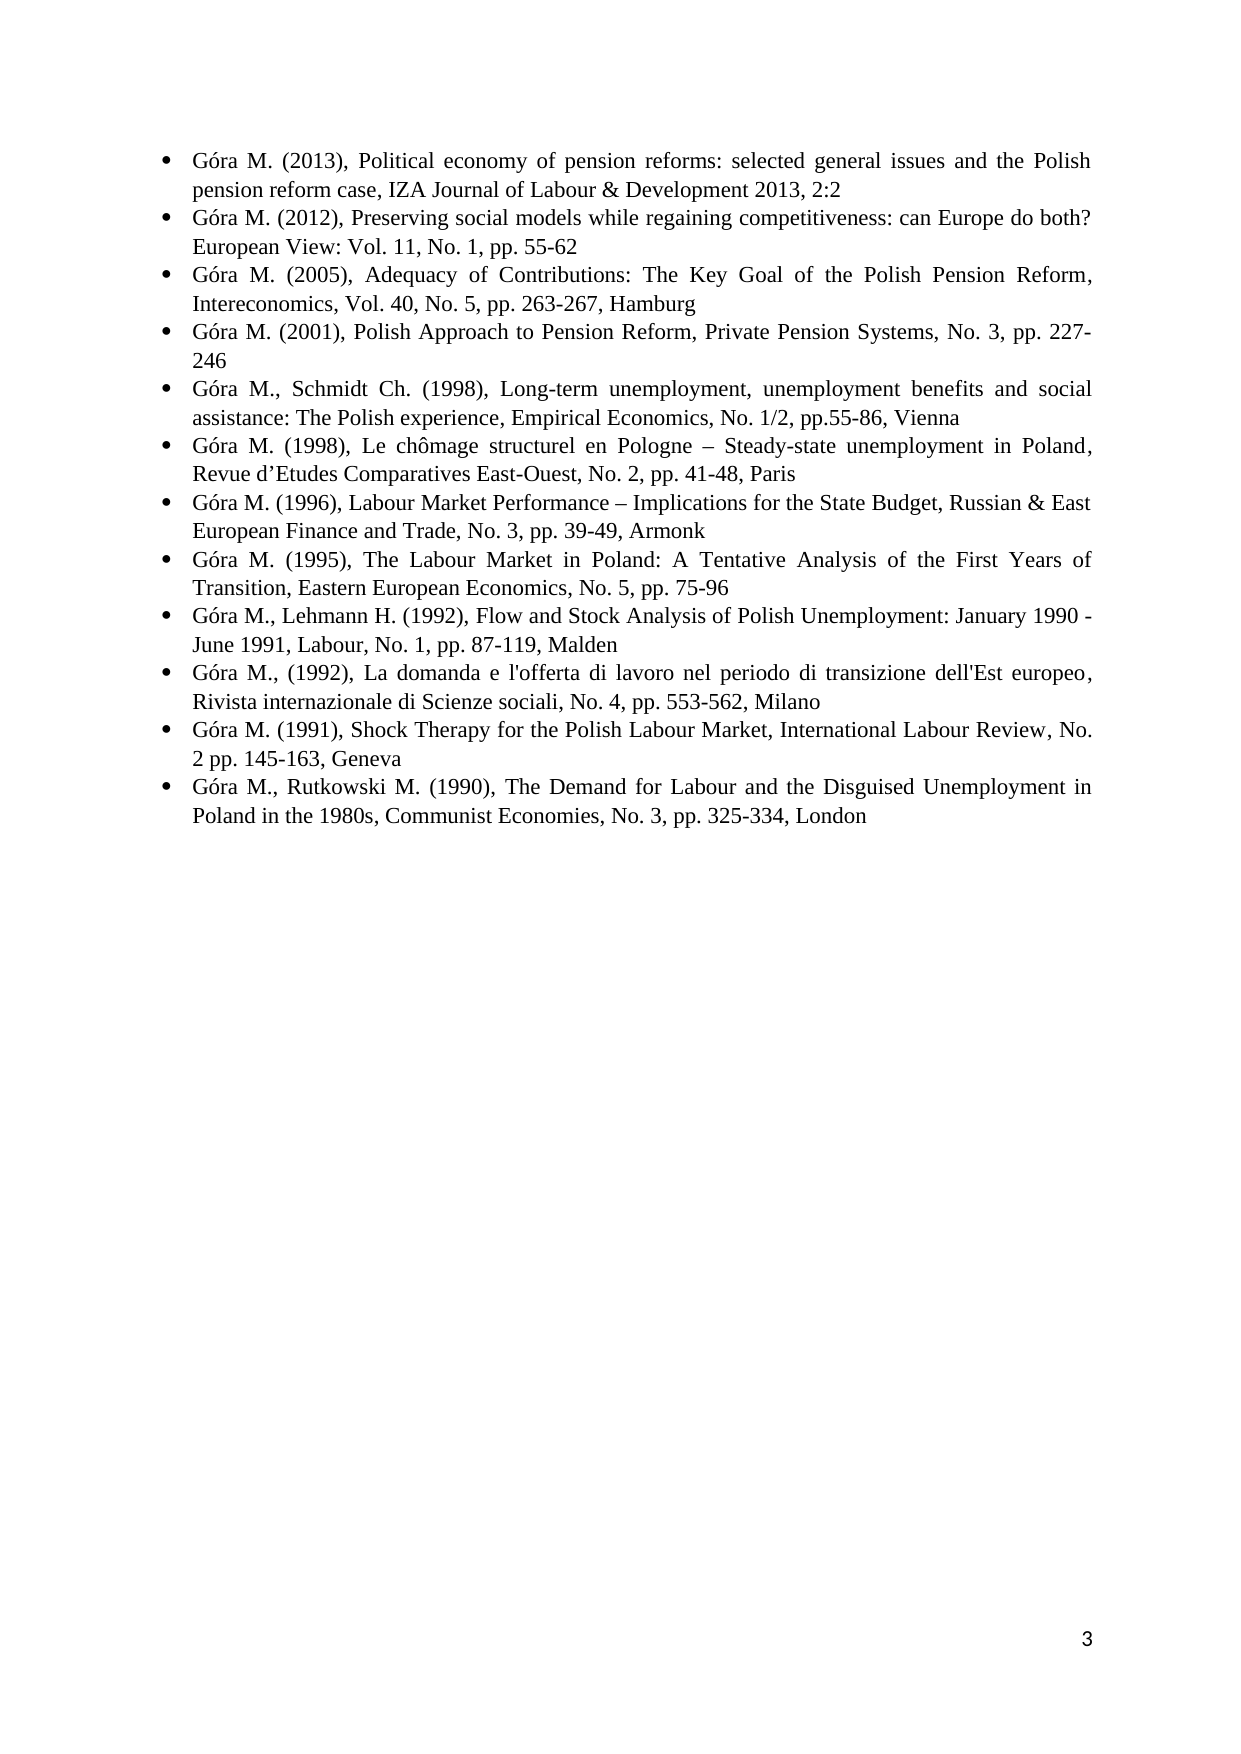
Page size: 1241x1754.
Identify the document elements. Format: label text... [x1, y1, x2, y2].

list Góra M. (1998), Le chômage structurel en Pologne – Steady-state unemployment in Poland, Revue d’Etudes Comparatives East-Ouest, No. 2, pp. 41-48, Paris [162, 432, 1093, 487]
list Góra M., Rutkowski M. (1990), The Demand for Labour and the Disguised Unemployment in Poland in the 1980s, Communist Economies, No. 3, pp. 325-334, London [162, 773, 1093, 828]
list Góra M. (1991), Shock Therapy for the Polish Labour Market, International Labour Review, No. 2 pp. 145-163, Geneva [162, 716, 1093, 771]
list Góra M. (2012), Preserving social models while regaining competitiveness: can Europe do both? European View: Vol. 11, No. 1, pp. 55-62 [162, 204, 1093, 259]
list Góra M. (1996), Labour Market Performance – Implications for the State Budget, Russian & East European Finance and Trade, No. 3, pp. 39-49, Armonk [162, 489, 1093, 544]
list Góra M., Lehmann H. (1992), Flow and Stock Analysis of Polish Unemployment: January 1990 - June 1991, Labour, No. 1, pp. 87-119, Malden [162, 603, 1093, 657]
list Góra M. (2001), Polish Approach to Pension Reform, Private Pension Systems, No. 3, pp. 227-246 [162, 318, 1093, 373]
list Góra M., (1992), La domanda e l'offerta di lavoro nel periodo di transizione dell'Est europeo, Rivista internazionale di Scienze sociali, No. 4, pp. 553-562, Milano [162, 659, 1093, 714]
list Góra M. (2013), Political economy of pension reforms: selected general issues and the Polish pension reform case, IZA Journal of Labour & Development 2013, 2:2 [162, 148, 1093, 202]
list Góra M., Schmidt Ch. (1998), Long-term unemployment, unemployment benefits and social assistance: The Polish experience, Empirical Economics, No. 1/2, pp.55-86, Vienna [162, 375, 1093, 430]
list Góra M. (2005), Adequacy of Contributions: The Key Goal of the Polish Pension Reform, Intereconomics, Vol. 40, No. 5, pp. 263-267, Hamburg [162, 261, 1093, 316]
list Góra M. (1995), The Labour Market in Poland: A Tentative Analysis of the First Years of Transition, Eastern European Economics, No. 5, pp. 75-96 [162, 546, 1093, 601]
